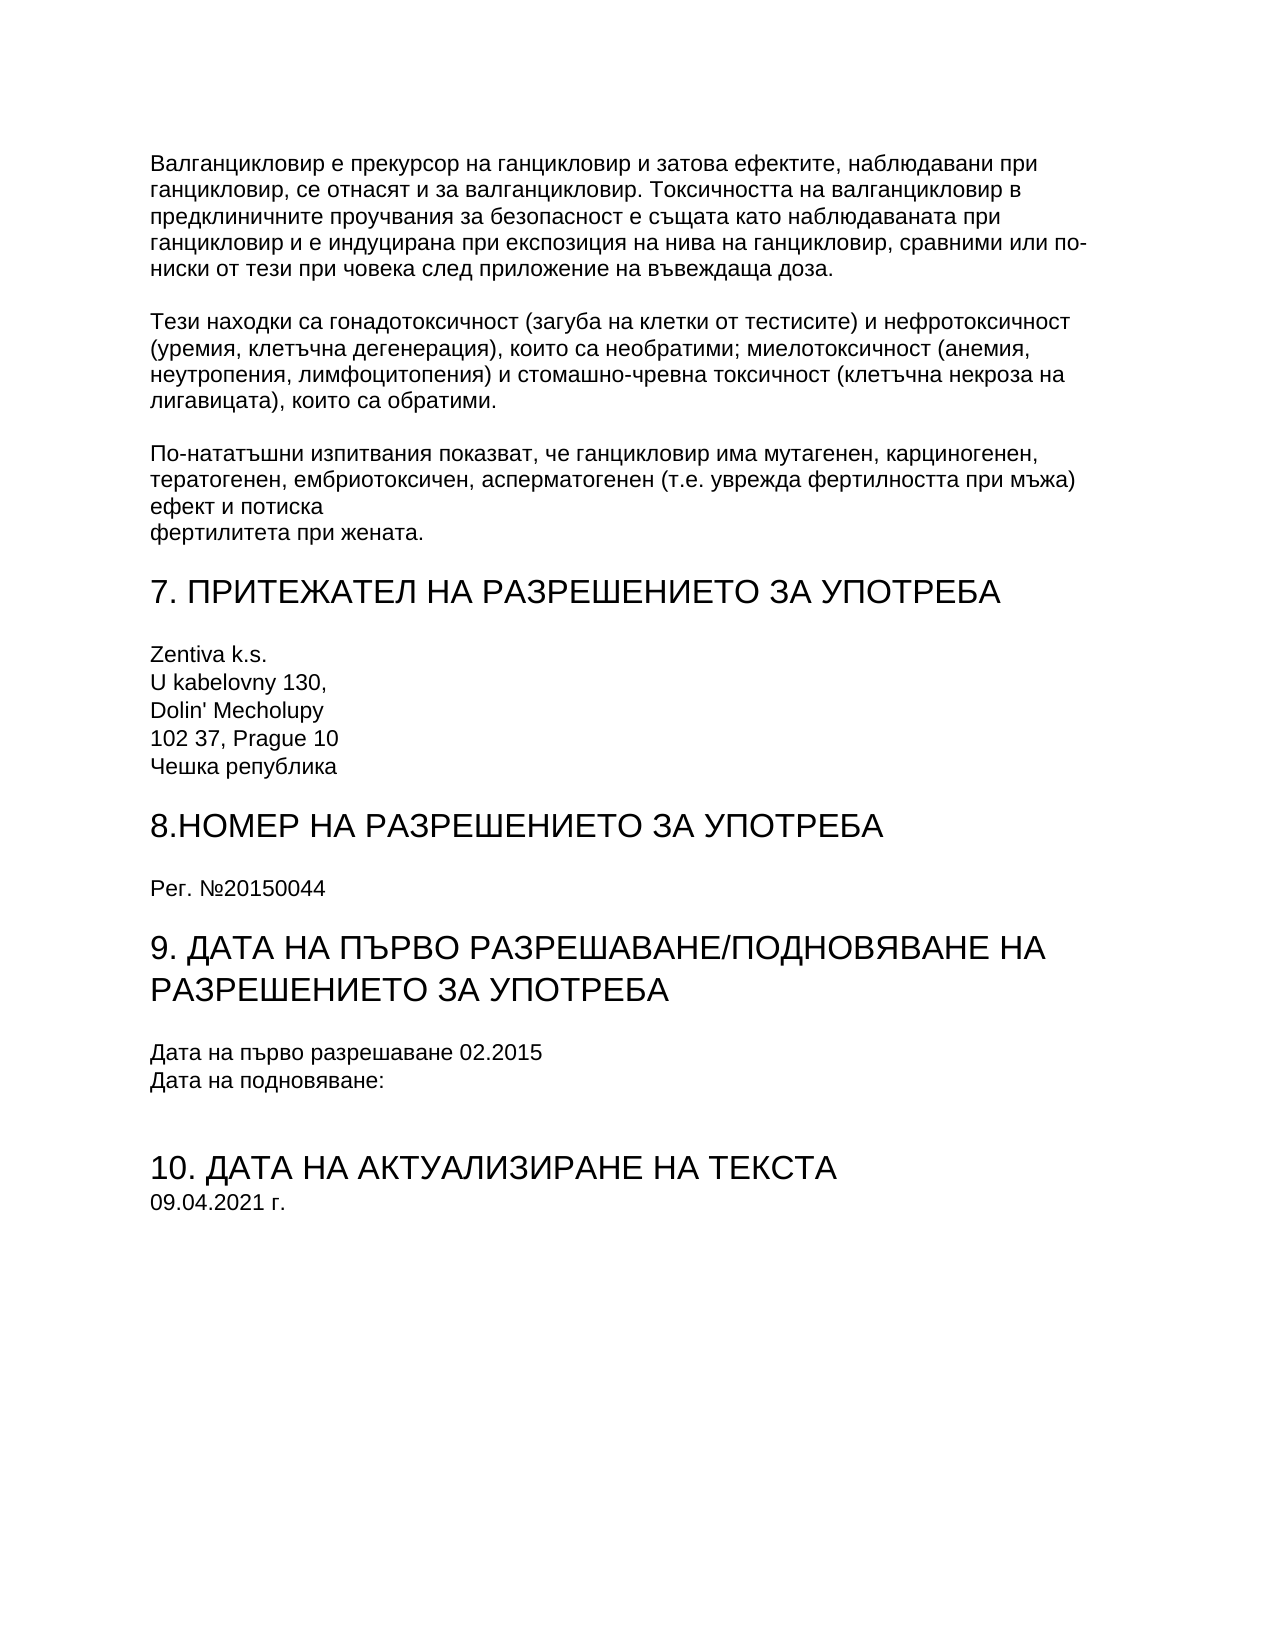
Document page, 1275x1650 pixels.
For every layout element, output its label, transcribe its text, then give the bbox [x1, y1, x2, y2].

text Dolin' Mecholupy [150, 697, 1125, 723]
text 102 37, Prague 10 [150, 725, 1125, 751]
subtitle 10. ДАТА НА АКТУАЛИЗИРАНЕ НА ТЕКСТА [150, 1148, 1125, 1186]
text Дата на първо разрешаване 02.2015 [150, 1039, 1125, 1065]
text По-нататъшни изпитвания показват, че ганцикловир има мутагенен, карциногенен, тератогенен, ембриотоксичен, асперматогенен (т.е. уврежда фертилността при мъжа) ефект и потиска [150, 440, 1125, 519]
subtitle 8.НОМЕР НА РАЗРЕШЕНИЕТО ЗА УПОТРЕБА [150, 806, 1125, 844]
text 09.04.2021 г. [150, 1189, 1125, 1216]
subtitle 7. ПРИТЕЖАТЕЛ НА РАЗРЕШЕНИЕТО ЗА УПОТРЕБА [150, 572, 1125, 610]
text Дата на подновяване: [150, 1067, 1125, 1093]
text Чешка република [150, 753, 1125, 779]
text Peг. №20150044 [150, 875, 1125, 902]
text Zentiva k.s. [150, 641, 1125, 668]
text U kabelovny 130, [150, 669, 1125, 696]
text фертилитета при жената. [150, 519, 1125, 545]
text Валганцикловир е прекурсор на ганцикловир и затова ефектите, наблюдавани при ганцикловир, се отнасят и за валганцикловир. Токсичността на валганцикловир в предклиничните проучвания за безопасност е същата като наблюдаваната при ганцикловир и е индуцирана при експозиция на нива на ганцикловир, сравними или по-ниски от тези при човека след приложение на въвеждаща доза. [150, 150, 1125, 282]
text Тези находки са гонадотоксичност (загуба на клетки от тестисите) и нефротоксичност (уремия, клетъчна дегенерация), които са необратими; миелотоксичност (анемия, неутропения, лимфоцитопения) и стомашно-чревна токсичност (клетъчна некроза на лигавицата), които са обратими. [150, 308, 1125, 413]
subtitle 9. ДАТА НА ПЪРВО РАЗРЕШАВАНЕ/ПОДНОВЯВАНЕ НА РАЗРЕШЕНИЕТО ЗА УПОТРЕБА [150, 928, 1125, 1008]
